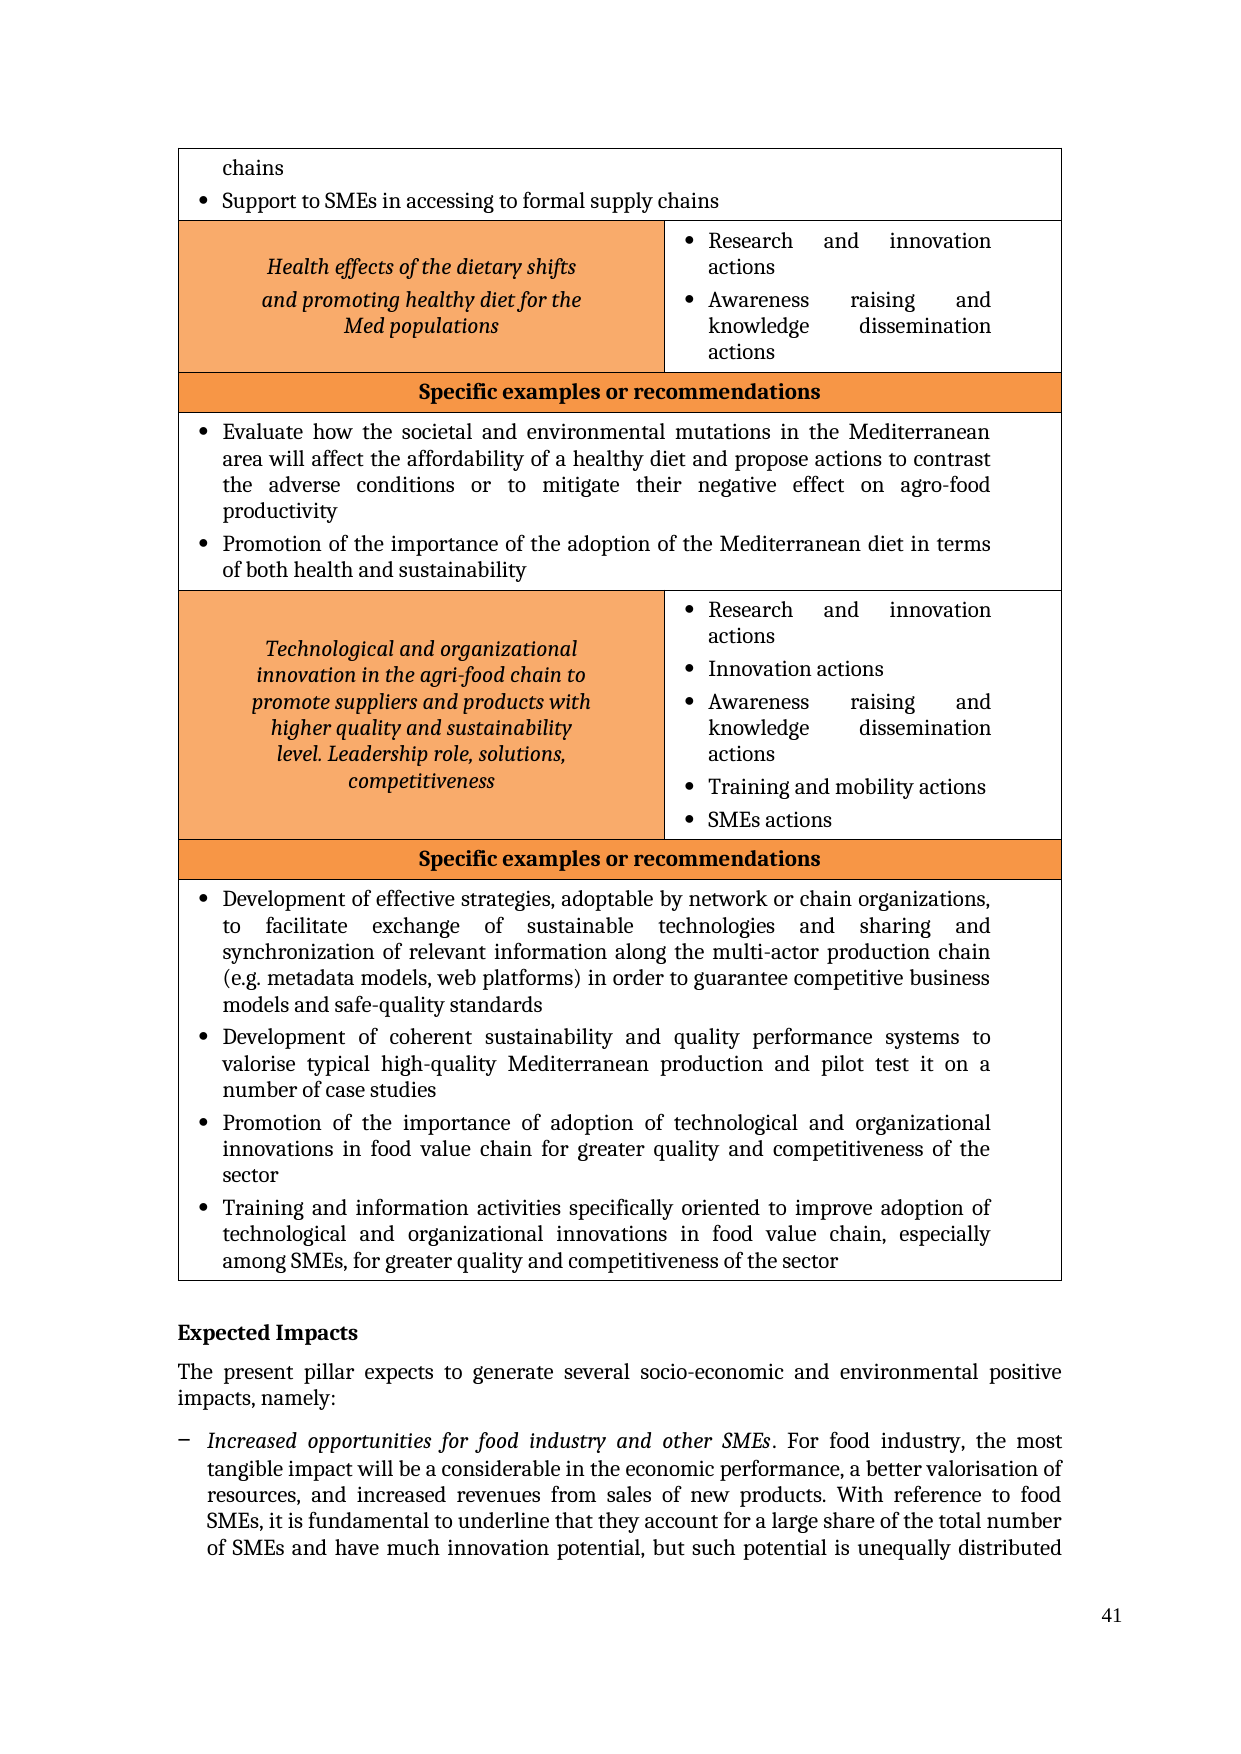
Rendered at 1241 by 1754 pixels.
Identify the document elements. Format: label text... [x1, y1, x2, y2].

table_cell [179, 149, 1061, 220]
table_cell Research and innovation actions Innovation actions Awareness raising and knowledge dissemination actions Training and mobility actions SMEs actions [665, 591, 1061, 839]
table_cell Evaluate how the societal and environmental mutations in the Mediterranean area will affect the affordability of a healthy diet and propose actions to contrast the adverse conditions or to mitigate their negative effect on agro-food productivity Promotion of the importance of the adoption of the Mediterranean diet in terms of both health and sustainability [179, 413, 1061, 589]
table_cell Specific examples or recommendations [179, 840, 1061, 879]
table_cell Health effects of the dietary shifts and promoting healthy diet for the Med populations [179, 221, 664, 372]
table_cell Specific examples or recommendations [179, 373, 1061, 412]
text The present pillar expects to generate several socio-economic and environmental positive impacts, namely: [177, 1359, 1063, 1412]
text Expected Impacts [177, 1320, 1063, 1346]
table_cell Research and innovation actions Awareness raising and knowledge dissemination actions [665, 221, 1061, 372]
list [177, 1424, 1063, 1561]
table_cell Development of effective strategies, adoptable by network or chain organizations, to facilitate exchange of sustainable technologies and sharing and synchronization of relevant information along the multi-actor production chain (e.g. metadata models, web platforms) in order to guarantee competitive business models and safe-quality standards Development of coherent sustainability and quality performance systems to valorise typical high-quality Mediterranean production and pilot test it on a number of case studies Promotion of the importance of adoption of technological and organizational innovations in food value chain for greater quality and competitiveness of the sector Training and information activities specifically oriented to improve adoption of technological and organizational innovations in food value chain, especially among SMEs, for greater quality and competitiveness of the sector [179, 880, 1061, 1280]
table_cell Technological and organizational innovation in the agri-food chain to promote suppliers and products with higher quality and sustainability level. Leadership role, solutions, competitiveness [179, 591, 664, 839]
